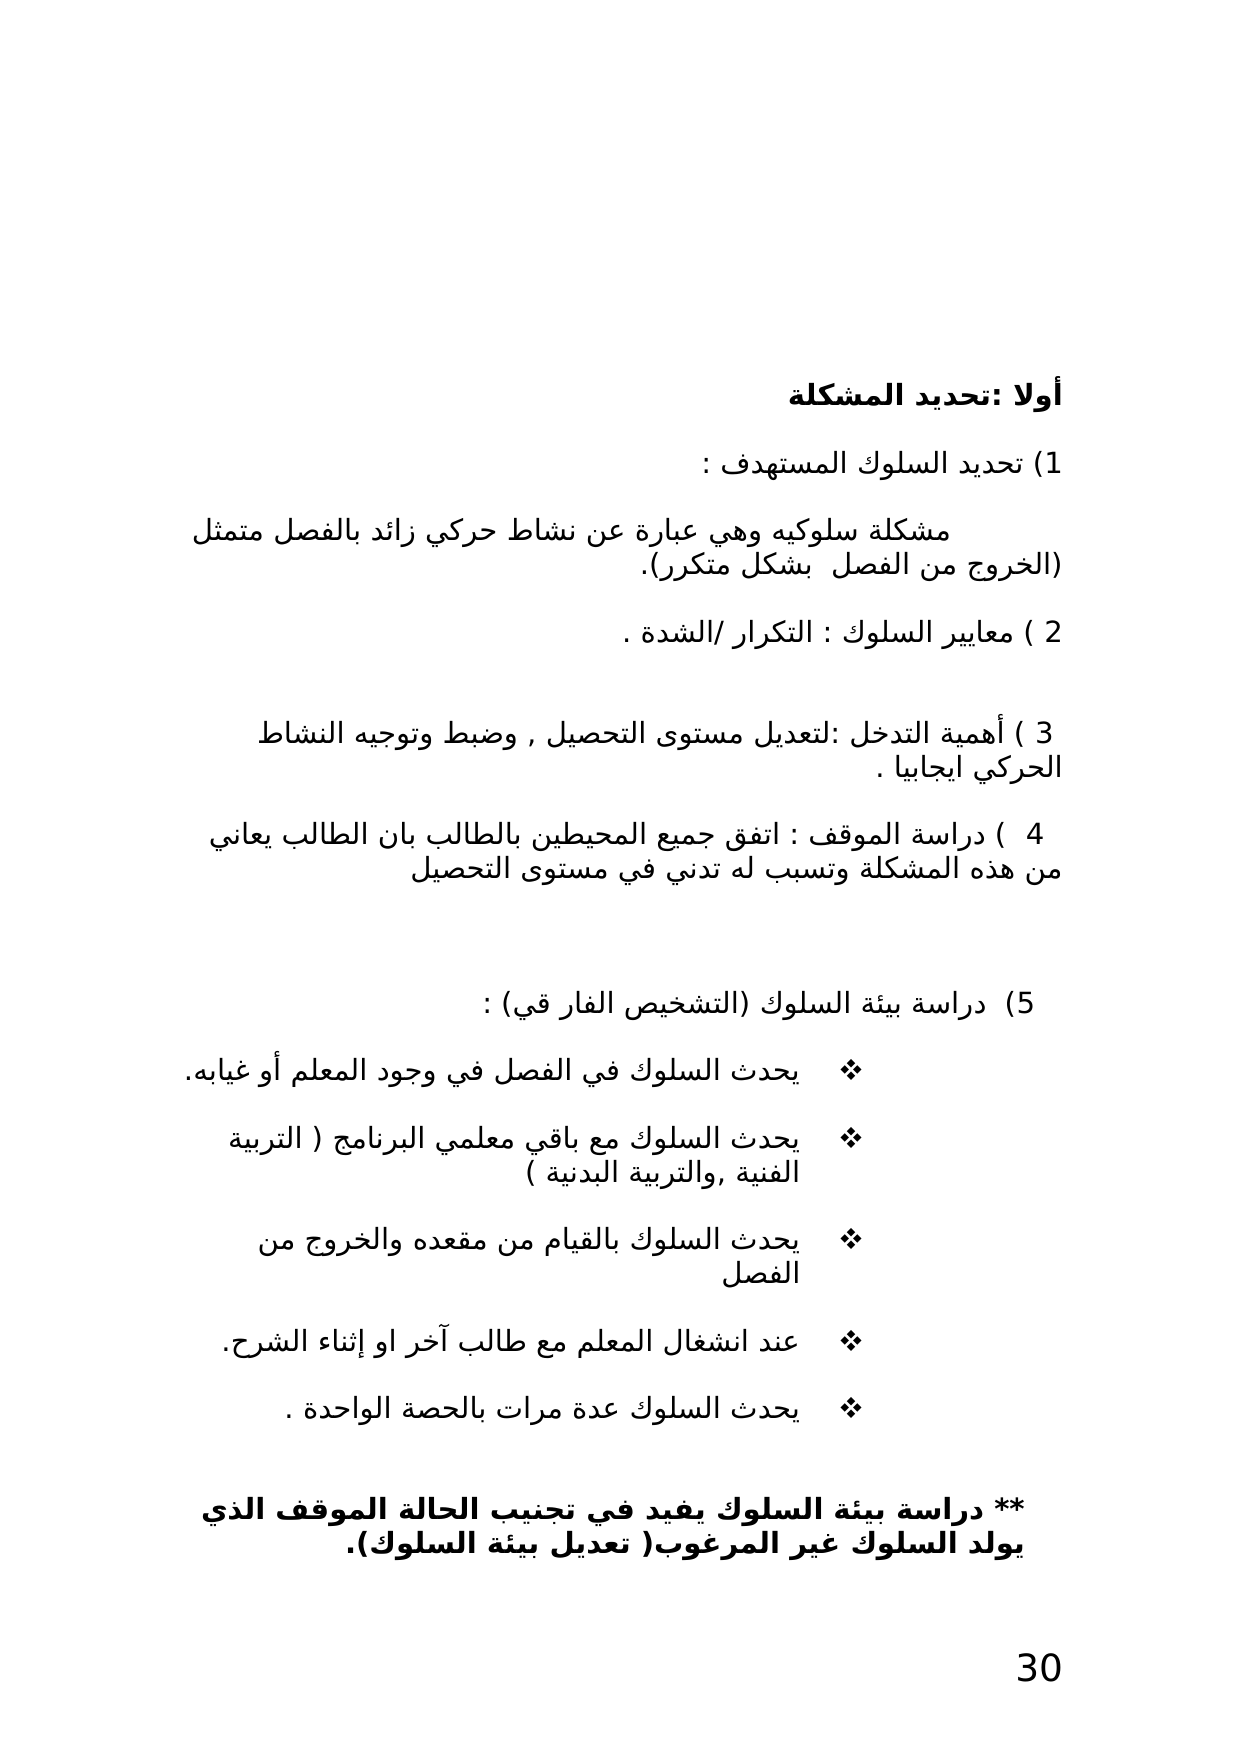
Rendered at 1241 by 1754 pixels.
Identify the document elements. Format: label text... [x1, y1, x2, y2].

list يحدث السلوك في الفصل في وجود المعلم أو غيابه. [177, 1053, 838, 1087]
text 2 ) معايير السلوك : التكرار /الشدة . [177, 615, 1063, 649]
text 3 ) أهمية التدخل :لتعديل مستوى التحصيل , وضبط وتوجيه النشاط الحركي ايجابيا . [177, 716, 1063, 784]
text 1) تحديد السلوك المستهدف : [177, 446, 1063, 480]
text 5) دراسة بيئة السلوك (التشخيص الفار قي) : [177, 986, 1063, 1020]
text 4 ) دراسة الموقف : اتفق جميع المحيطين بالطالب بان الطالب يعاني من هذه المشكلة وتسبب له تدني في مستوى التحصيل [177, 817, 1063, 885]
list يحدث السلوك مع باقي معلمي البرنامج ( التربية الفنية ,والتربية البدنية ) [177, 1121, 838, 1189]
text أولا :تحديد المشكلة [177, 378, 1063, 412]
list عند انشغال المعلم مع طالب آخر او إثناء الشرح. [177, 1324, 838, 1358]
list يحدث السلوك بالقيام من مقعده والخروج من الفصل [177, 1222, 838, 1290]
text مشكلة سلوكيه وهي عبارة عن نشاط حركي زائد بالفصل متمثل (الخروج من الفصل بشكل متكرر). [177, 513, 1063, 581]
text ** دراسة بيئة السلوك يفيد في تجنيب الحالة الموقف الذي يولد السلوك غير المرغوب( تعديل بيئة السلوك). [177, 1492, 1026, 1560]
list يحدث السلوك عدة مرات بالحصة الواحدة . [177, 1391, 838, 1425]
